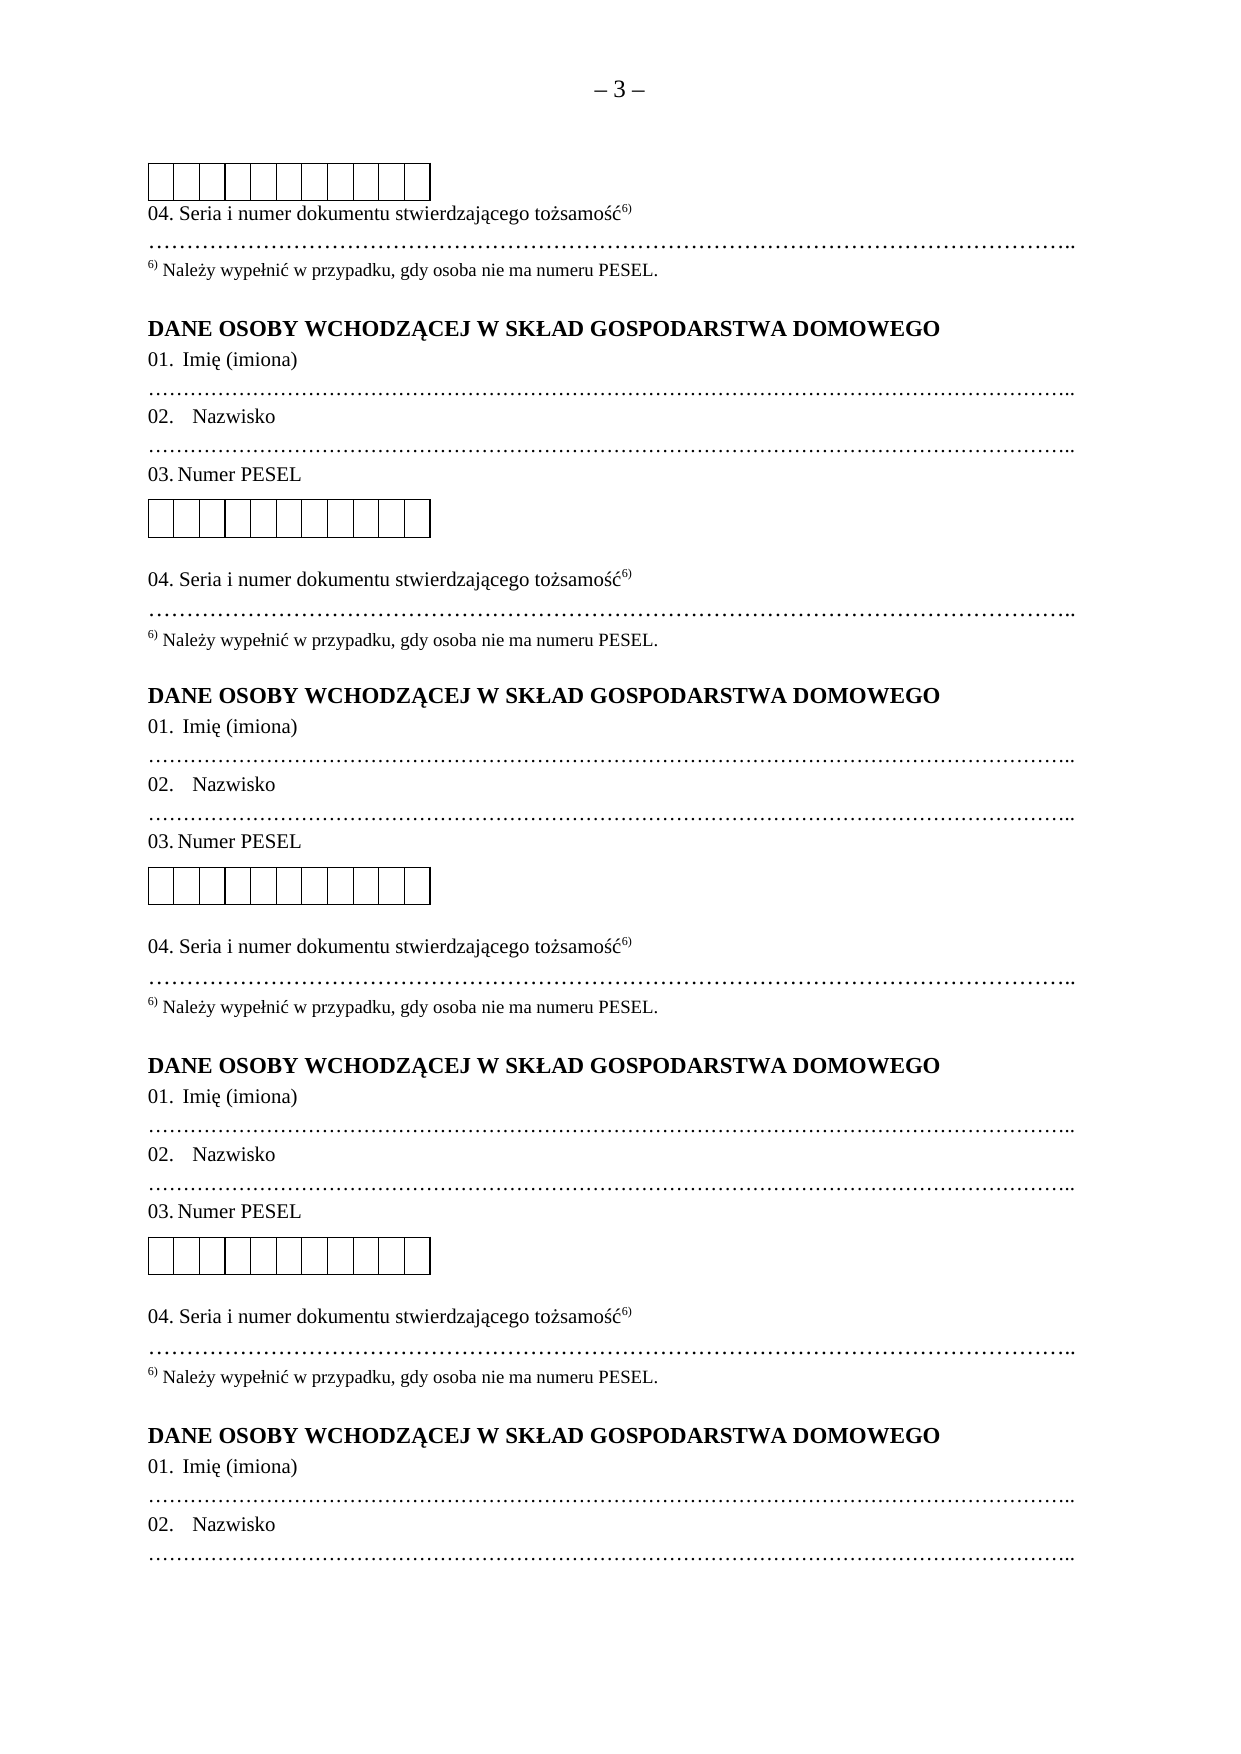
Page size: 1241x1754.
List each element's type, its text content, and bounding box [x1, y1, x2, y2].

text 6) Należy wypełnić w przypadku, gdy osoba nie ma numeru PESEL. [148, 257, 1079, 281]
table_header [354, 868, 378, 904]
list Nazwisko [148, 1512, 1079, 1536]
list Imię (imiona) [148, 347, 1079, 371]
text 04. Seria i numer dokumentu stwierdzającego tożsamość6) [148, 1304, 1091, 1328]
table_header [174, 164, 199, 200]
text …………………………………………………………………………………………………………………….. [148, 1171, 1091, 1195]
list Numer PESEL [148, 829, 1079, 853]
table_header [354, 500, 378, 537]
table_header [405, 1238, 429, 1274]
table_header [200, 164, 224, 200]
table_header [328, 868, 353, 904]
table_header [302, 164, 327, 200]
text 04. Seria i numer dokumentu stwierdzającego tożsamość6) [148, 201, 1091, 225]
table_header [354, 164, 378, 200]
list Imię (imiona) [148, 1084, 1079, 1108]
text …………………………………………………………………………………………………………………….. [148, 743, 1091, 767]
table_header [200, 868, 224, 904]
text …………………………………………………………………………………………………………………….. [148, 1483, 1091, 1507]
table_header [328, 1238, 353, 1274]
list Imię (imiona) [148, 1454, 1079, 1478]
text ………………………………………………………………………………………………………….. [148, 595, 1091, 622]
text …………………………………………………………………………………………………………………….. [148, 1541, 1091, 1565]
table_header [379, 500, 404, 537]
table_header [328, 500, 353, 537]
table_header [379, 1238, 404, 1274]
text ………………………………………………………………………………………………………….. [148, 1333, 1091, 1359]
table_header [149, 868, 173, 904]
text ………………………………………………………………………………………………………….. [148, 963, 1091, 989]
table_header [405, 500, 429, 537]
table_header [379, 164, 404, 200]
text DANE OSOBY WCHODZĄCEJ W SKŁAD GOSPODARSTWA DOMOWEGO [148, 1423, 1091, 1449]
table_header [149, 1238, 173, 1274]
table_header [354, 1238, 378, 1274]
table_header [277, 164, 301, 200]
table_header [226, 1238, 250, 1274]
table_header [277, 1238, 301, 1274]
table_header [174, 868, 199, 904]
text DANE OSOBY WCHODZĄCEJ W SKŁAD GOSPODARSTWA DOMOWEGO [148, 682, 1091, 709]
text …………………………………………………………………………………………………………………….. [148, 1113, 1091, 1137]
table_header [226, 164, 250, 200]
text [148, 228, 1091, 254]
table_header [405, 868, 429, 904]
list Numer PESEL [148, 462, 1079, 486]
table_header [405, 164, 429, 200]
table_header [200, 1238, 224, 1274]
list Numer PESEL [148, 1199, 1079, 1223]
text DANE OSOBY WCHODZĄCEJ W SKŁAD GOSPODARSTWA DOMOWEGO [148, 315, 1091, 341]
text 04. Seria i numer dokumentu stwierdzającego tożsamość6) [148, 566, 1091, 591]
table_header [302, 1238, 327, 1274]
table_header [251, 164, 276, 200]
table_header [226, 500, 250, 537]
table_header [200, 500, 224, 537]
table_header [277, 500, 301, 537]
text 6) Należy wypełnić w przypadku, gdy osoba nie ma numeru PESEL. [148, 994, 1079, 1018]
text 6) Należy wypełnić w przypadku, gdy osoba nie ma numeru PESEL. [148, 627, 1079, 651]
text 6) Należy wypełnić w przypadku, gdy osoba nie ma numeru PESEL. [148, 1364, 1079, 1388]
text …………………………………………………………………………………………………………………….. [148, 375, 1091, 399]
text …………………………………………………………………………………………………………………….. [148, 433, 1091, 457]
table_header [149, 500, 173, 537]
table_header [328, 164, 353, 200]
list Nazwisko [148, 404, 1079, 428]
table_header [174, 1238, 199, 1274]
text …………………………………………………………………………………………………………………….. [148, 801, 1091, 824]
table_header [251, 868, 276, 904]
table_header [302, 500, 327, 537]
table_header [277, 868, 301, 904]
table_header [302, 868, 327, 904]
list Nazwisko [148, 1142, 1079, 1166]
text DANE OSOBY WCHODZĄCEJ W SKŁAD GOSPODARSTWA DOMOWEGO [148, 1052, 1091, 1079]
table_header [251, 500, 276, 537]
list Imię (imiona) [148, 714, 1079, 738]
table_header [251, 1238, 276, 1274]
table_header [379, 868, 404, 904]
table_header [226, 868, 250, 904]
table_header [174, 500, 199, 537]
table_header [149, 164, 173, 200]
list Nazwisko [148, 772, 1079, 796]
text 04. Seria i numer dokumentu stwierdzającego tożsamość6) [148, 934, 1091, 958]
